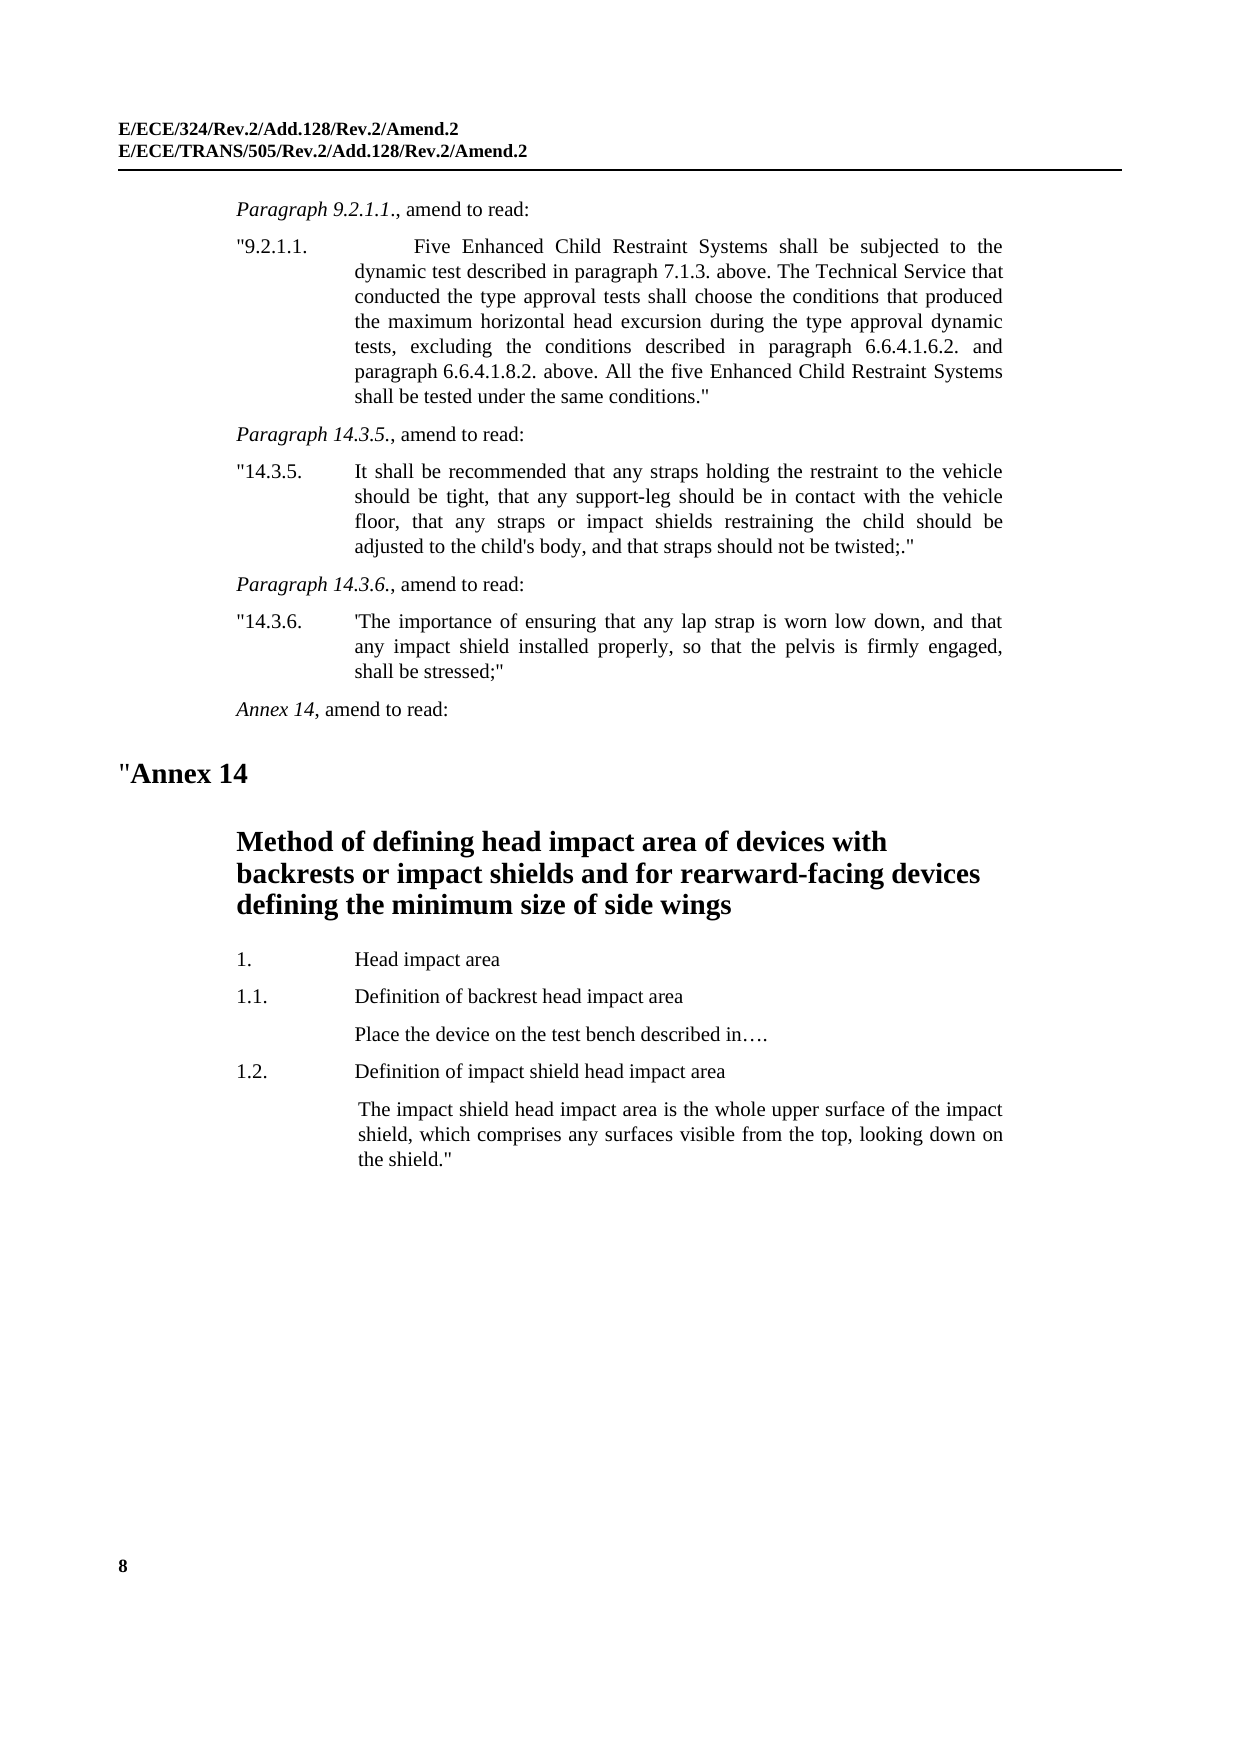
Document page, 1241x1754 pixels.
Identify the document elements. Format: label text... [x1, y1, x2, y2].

text Paragraph 14.3.5., amend to read: [236, 421, 1004, 446]
text Paragraph 9.2.1.1., amend to read: [236, 196, 1004, 221]
text 1.1. Definition of backrest head impact area [236, 983, 1004, 1008]
text "14.3.5. It shall be recommended that any straps holding the restraint to the vehicle should be tight, that any support-leg should be in contact with the vehicle floor, that any straps or impact shields restraining the child should be adjusted to the child's body, and that straps should not be twisted;." [236, 458, 1004, 558]
text "Annex 14 [118, 758, 1004, 789]
text Annex 14, amend to read: [236, 696, 1004, 721]
text 1.2. Definition of impact shield head impact area [236, 1058, 1004, 1083]
text 1. Head impact area [236, 946, 1004, 971]
text The impact shield head impact area is the whole upper surface of the impact shield, which comprises any surfaces visible from the top, looking down on the shield." [236, 1096, 1004, 1171]
text Paragraph 14.3.6., amend to read: [236, 571, 1004, 596]
text Method of defining head impact area of devices with backrests or impact shields and for rearward-facing devices defining the minimum size of side wings [118, 827, 1004, 921]
text "14.3.6. 'The importance of ensuring that any lap strap is worn low down, and that any impact shield installed properly, so that the pelvis is firmly engaged, shall be stressed;" [236, 608, 1004, 683]
text "9.2.1.1. Five Enhanced Child Restraint Systems shall be subjected to the dynamic test described in paragraph 7.1.3. above. The Technical Service that conducted the type approval tests shall choose the conditions that produced the maximum horizontal head excursion during the type approval dynamic tests, excluding the conditions described in paragraph 6.6.4.1.6.2. and paragraph 6.6.4.1.8.2. above. All the five Enhanced Child Restraint Systems shall be tested under the same conditions." [236, 233, 1004, 408]
text Place the device on the test bench described in…. [354, 1021, 1004, 1046]
